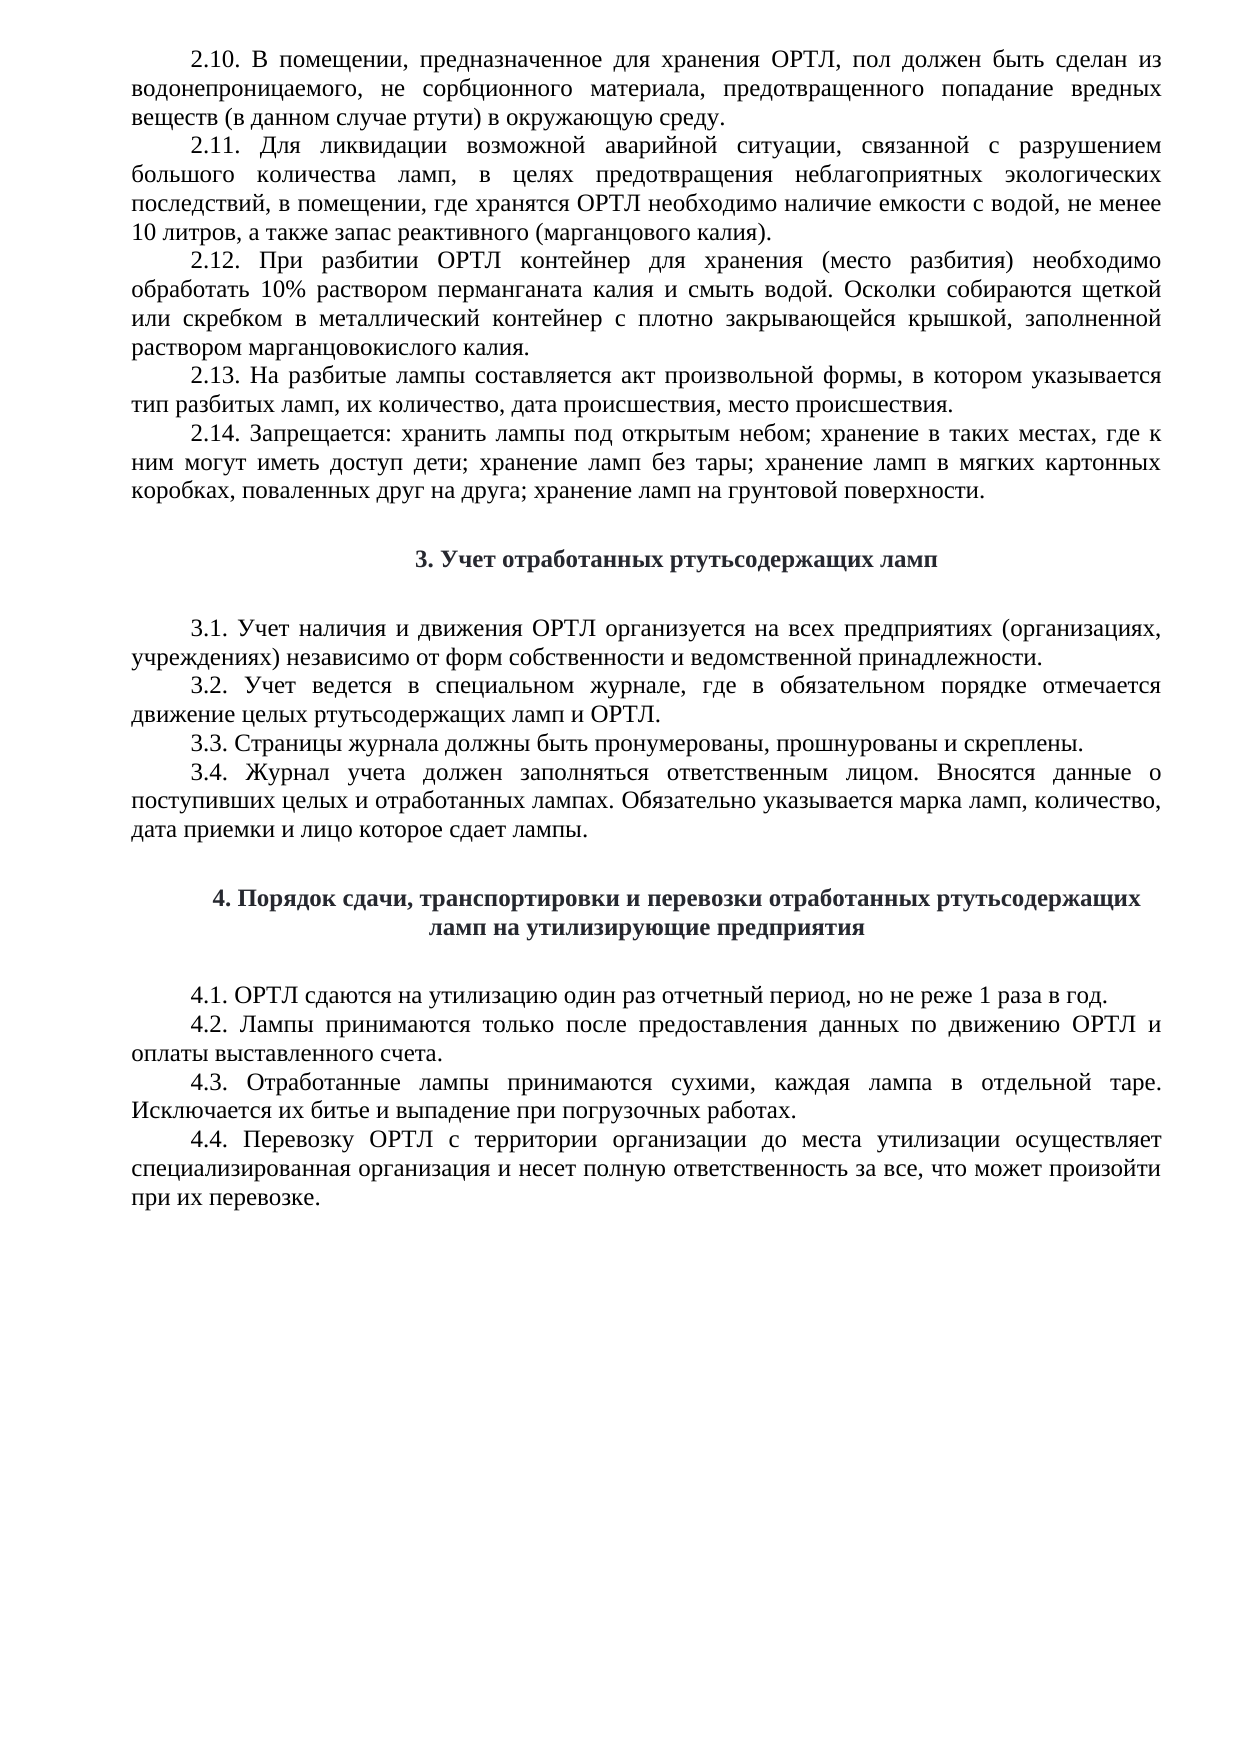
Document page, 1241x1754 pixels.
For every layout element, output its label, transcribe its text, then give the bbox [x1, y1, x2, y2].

text 4.3. Отработанные лампы принимаются сухими, каждая лампа в отдельной таре. Исключается их битье и выпадение при погрузочных работах. [131, 1067, 1162, 1124]
text 2.11. Для ликвидации возможной аварийной ситуации, связанной с разрушением большого количества ламп, в целях предотвращения неблагоприятных экологических последствий, в помещении, где хранятся ОРТЛ необходимо наличие емкости с водой, не менее 10 литров, а также запас реактивного (марганцового калия). [131, 131, 1162, 246]
text 4.1. ОРТЛ сдаются на утилизацию один раз отчетный период, но не реже 1 раза в год. [131, 981, 1162, 1009]
text 2.10. В помещении, предназначенное для хранения ОРТЛ, пол должен быть сделан из водонепроницаемого, не сорбционного материала, предотвращенного попадание вредных веществ (в данном случае ртути) в окружающую среду. [131, 44, 1162, 131]
text 3.1. Учет наличия и движения ОРТЛ организуется на всех предприятиях (организациях, учреждениях) независимо от форм собственности и ведомственной принадлежности. [131, 613, 1162, 671]
text 3.2. Учет ведется в специальном журнале, где в обязательном порядке отмечается движение целых ртутьсодержащих ламп и ОРТЛ. [131, 671, 1162, 728]
text 3.4. Журнал учета должен заполняться ответственным лицом. Вносятся данные о поступивших целых и отработанных лампах. Обязательно указывается марка ламп, количество, дата приемки и лицо которое сдает лампы. [131, 757, 1162, 843]
text 4. Порядок сдачи, транспортировки и перевозки отработанных ртутьсодержащих ламп на утилизирующие предприятия [131, 883, 1162, 941]
text 3. Учет отработанных ртутьсодержащих ламп [131, 544, 1162, 573]
text 2.12. При разбитии ОРТЛ контейнер для хранения (место разбития) необходимо обработать 10% раствором перманганата калия и смыть водой. Осколки собираются щеткой или скребком в металлический контейнер с плотно закрывающейся крышкой, заполненной раствором марганцовокислого калия. [131, 246, 1162, 361]
text 3.3. Страницы журнала должны быть пронумерованы, прошнурованы и скреплены. [131, 728, 1162, 757]
text 4.4. Перевозку ОРТЛ с территории организации до места утилизации осуществляет специализированная организация и несет полную ответственность за все, что может произойти при их перевозке. [131, 1124, 1162, 1211]
text 2.13. На разбитые лампы составляется акт произвольной формы, в котором указывается тип разбитых ламп, их количество, дата происшествия, место происшествия. [131, 361, 1162, 418]
text 2.14. Запрещается: хранить лампы под открытым небом; хранение в таких местах, где к ним могут иметь доступ дети; хранение ламп без тары; хранение ламп в мягких картонных коробках, поваленных друг на друга; хранение ламп на грунтовой поверхности. [131, 418, 1162, 504]
text 4.2. Лампы принимаются только после предоставления данных по движению ОРТЛ и оплаты выставленного счета. [131, 1009, 1162, 1067]
